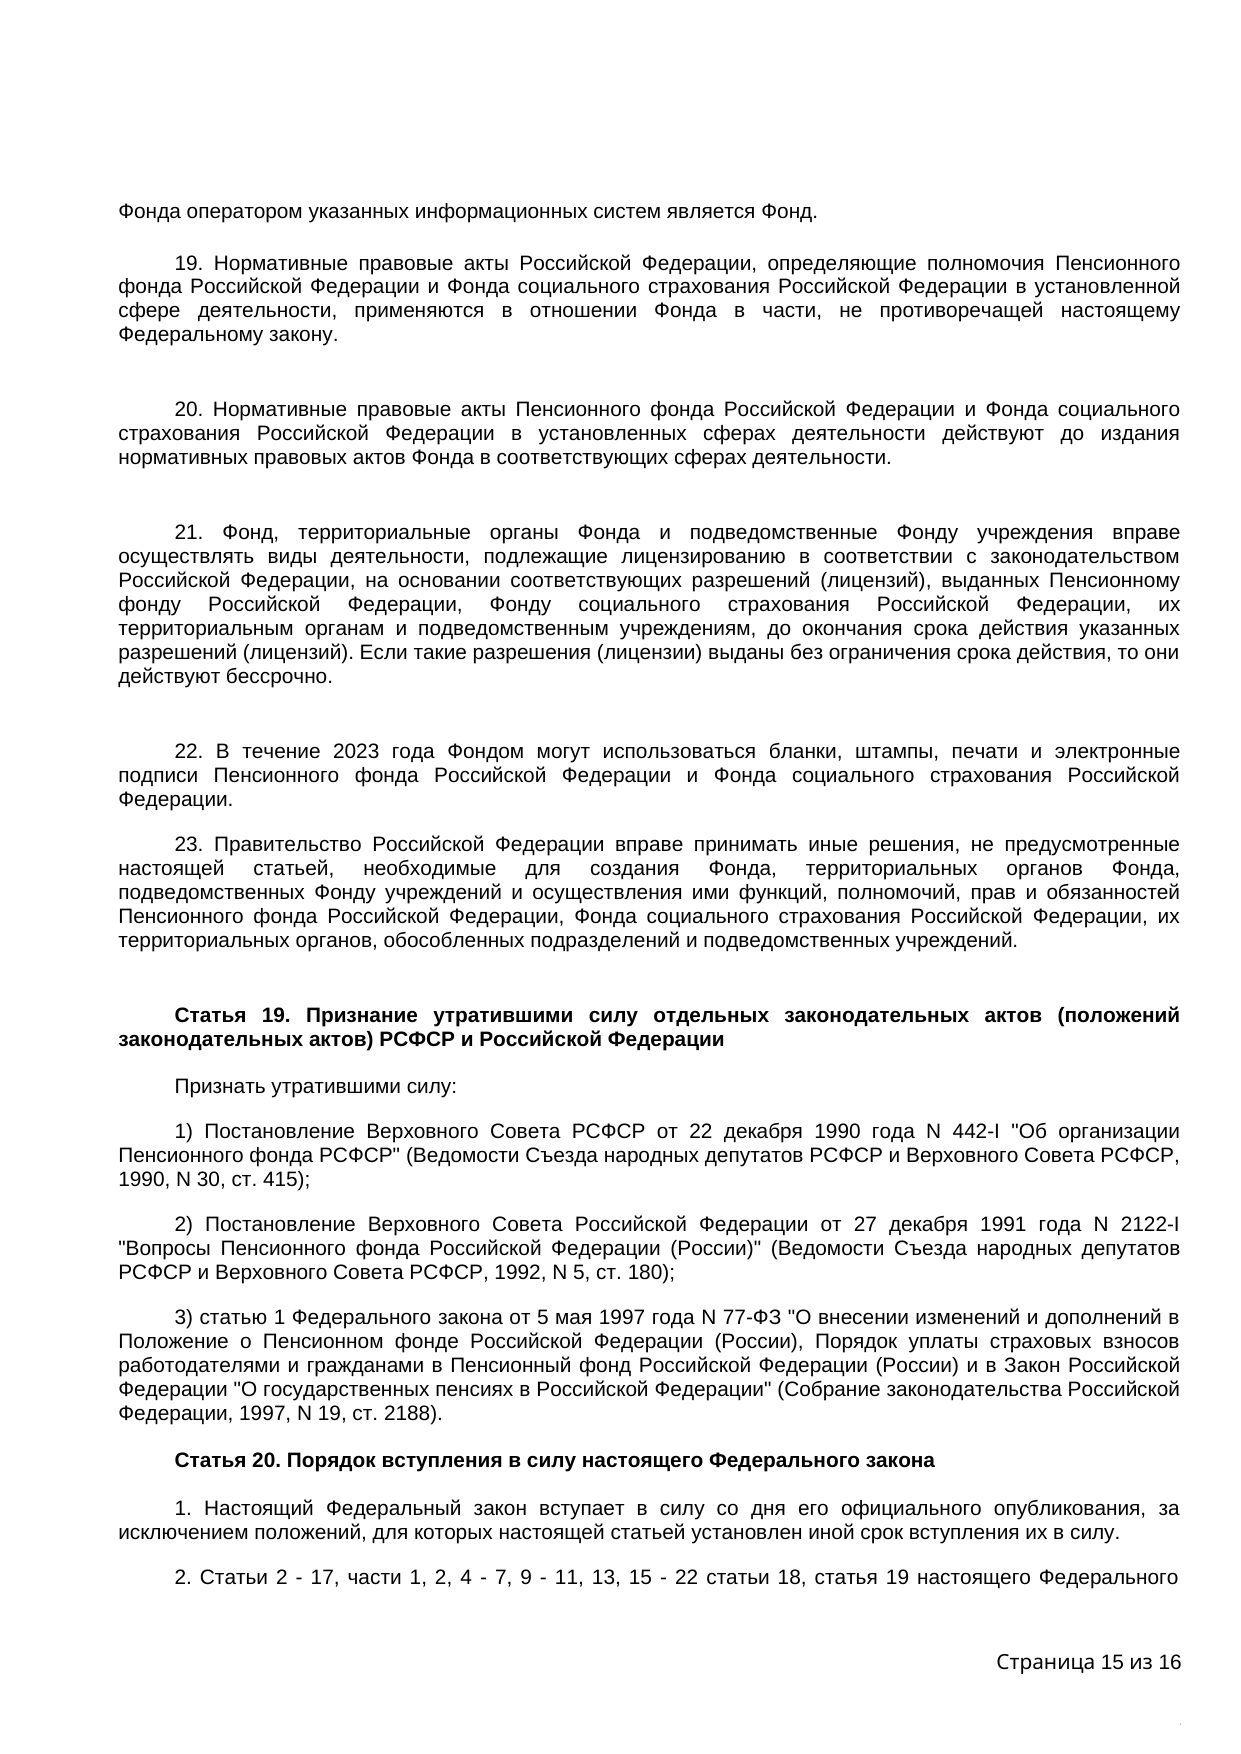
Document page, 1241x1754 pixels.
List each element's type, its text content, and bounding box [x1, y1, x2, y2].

text 22. В течение 2023 года Фондом могут использоваться бланки, штампы, печати и электронные подписи Пенсионного фонда Российской Федерации и Фонда социального страхования Российской Федерации. [118, 739, 1181, 811]
text 3) статью 1 Федерального закона от 5 мая 1997 года N 77-ФЗ "О внесении изменений и дополнений в Положение о Пенсионном фонде Российской Федерации (России), Порядок уплаты страховых взносов работодателями и гражданами в Пенсионный фонд Российской Федерации (России) и в Закон Российской Федерации "О государственных пенсиях в Российской Федерации" (Собрание законодательства Российской Федерации, 1997, N 19, ст. 2188). [118, 1304, 1181, 1424]
title Статья 20. Порядок вступления в силу настоящего Федерального закона [118, 1448, 1181, 1472]
text 23. Правительство Российской Федерации вправе принимать иные решения, не предусмотренные настоящей статьей, необходимые для создания Фонда, территориальных органов Фонда, подведомственных Фонду учреждений и осуществления ими функций, полномочий, прав и обязанностей Пенсионного фонда Российской Федерации, Фонда социального страхования Российской Федерации, их территориальных органов, обособленных подразделений и подведомственных учреждений. [118, 832, 1181, 951]
text 2) Постановление Верховного Совета Российской Федерации от 27 декабря 1991 года N 2122-I "Вопросы Пенсионного фонда Российской Федерации (России)" (Ведомости Съезда народных депутатов РСФСР и Верховного Совета РСФСР, 1992, N 5, ст. 180); [118, 1212, 1181, 1284]
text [118, 1565, 1181, 1589]
title Статья 19. Признание утратившими силу отдельных законодательных актов (положений законодательных актов) РСФСР и Российской Федерации [118, 1002, 1181, 1050]
text 21. Фонд, территориальные органы Фонда и подведомственные Фонду учреждения вправе осуществлять виды деятельности, подлежащие лицензированию в соответствии с законодательством Российской Федерации, на основании соответствующих разрешений (лицензий), выданных Пенсионному фонду Российской Федерации, Фонду социального страхования Российской Федерации, их территориальным органам и подведомственным учреждениям, до окончания срока действия указанных разрешений (лицензий). Если такие разрешения (лицензии) выданы без ограничения срока действия, то они действуют бессрочно. [118, 520, 1181, 688]
text 1. Настоящий Федеральный закон вступает в силу со дня его официального опубликования, за исключением положений, для которых настоящей статьей установлен иной срок вступления их в силу. [118, 1496, 1181, 1544]
text 1) Постановление Верховного Совета РСФСР от 22 декабря 1990 года N 442-I "Об организации Пенсионного фонда РСФСР" (Ведомости Съезда народных депутатов РСФСР и Верховного Совета РСФСР, 1990, N 30, ст. 415); [118, 1119, 1181, 1191]
text 20. Нормативные правовые акты Пенсионного фонда Российской Федерации и Фонда социального страхования Российской Федерации в установленных сферах деятельности действуют до издания нормативных правовых актов Фонда в соответствующих сферах деятельности. [118, 397, 1181, 469]
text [118, 199, 1181, 223]
text 19. Нормативные правовые акты Российской Федерации, определяющие полномочия Пенсионного фонда Российской Федерации и Фонда социального страхования Российской Федерации в установленной сфере деятельности, применяются в отношении Фонда в части, не противоречащей настоящему Федеральному закону. [118, 250, 1181, 346]
text Признать утратившими силу: [118, 1074, 1181, 1098]
